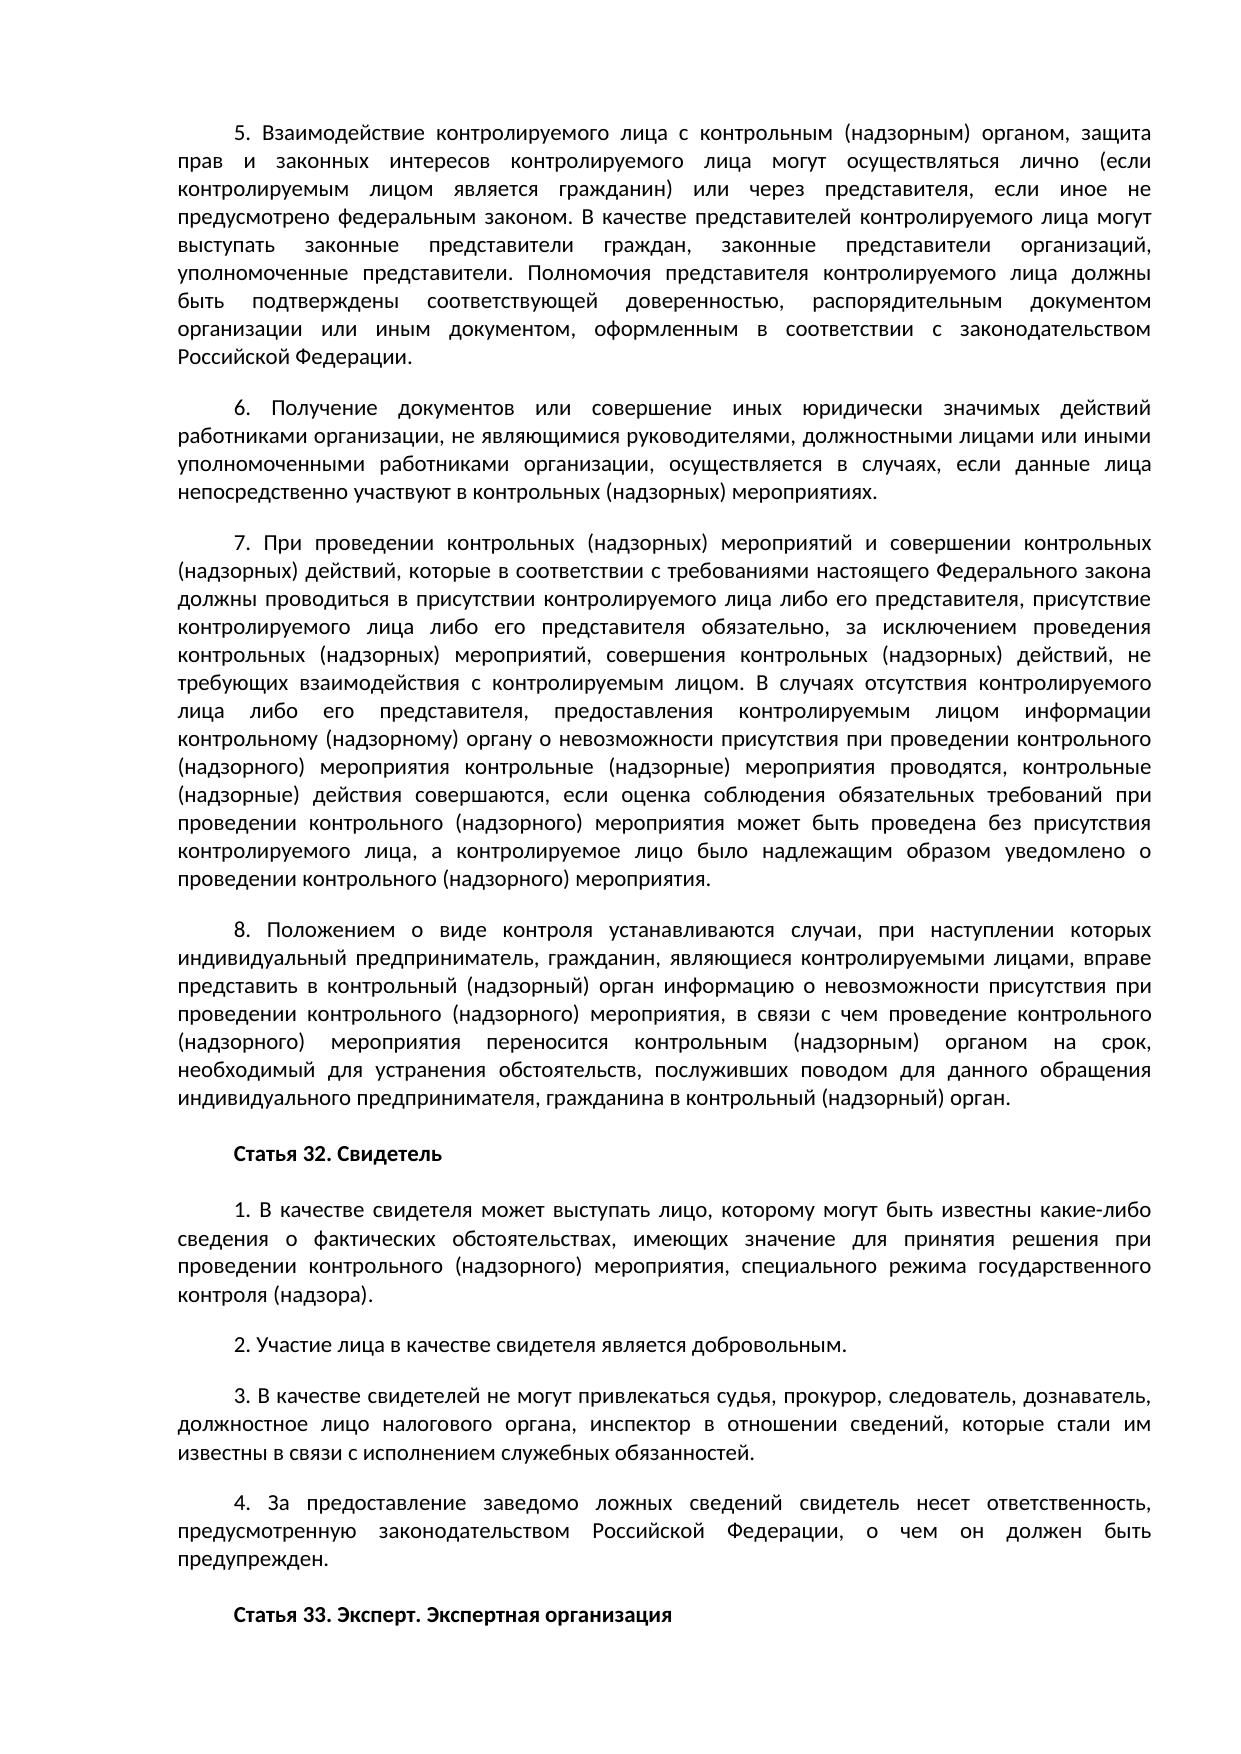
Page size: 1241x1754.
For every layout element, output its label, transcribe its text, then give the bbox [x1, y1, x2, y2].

text 7. При проведении контрольных (надзорных) мероприятий и совершении контрольных (надзорных) действий, которые в соответствии с требованиями настоящего Федерального закона должны проводиться в присутствии контролируемого лица либо его представителя, присутствие контролируемого лица либо его представителя обязательно, за исключением проведения контрольных (надзорных) мероприятий, совершения контрольных (надзорных) действий, не требующих взаимодействия с контролируемым лицом. В случаях отсутствия контролируемого лица либо его представителя, предоставления контролируемым лицом информации контрольному (надзорному) органу о невозможности присутствия при проведении контрольного (надзорного) мероприятия контрольные (надзорные) мероприятия проводятся, контрольные (надзорные) действия совершаются, если оценка соблюдения обязательных требований при проведении контрольного (надзорного) мероприятия может быть проведена без присутствия контролируемого лица, а контролируемое лицо было надлежащим образом уведомлено о проведении контрольного (надзорного) мероприятия. [177, 528, 1152, 892]
text 2. Участие лица в качестве свидетеля является добровольным. [177, 1331, 1152, 1359]
text 6. Получение документов или совершение иных юридически значимых действий работниками организации, не являющимися руководителями, должностными лицами или иными уполномоченными работниками организации, осуществляется в случаях, если данные лица непосредственно участвуют в контрольных (надзорных) мероприятиях. [177, 393, 1152, 505]
title Статья 32. Свидетель [177, 1139, 1152, 1168]
text 5. Взаимодействие контролируемого лица с контрольным (надзорным) органом, защита прав и законных интересов контролируемого лица могут осуществляться лично (если контролируемым лицом является гражданин) или через представителя, если иное не предусмотрено федеральным законом. В качестве представителей контролируемого лица могут выступать законные представители граждан, законные представители организаций, уполномоченные представители. Полномочия представителя контролируемого лица должны быть подтверждены соответствующей доверенностью, распорядительным документом организации или иным документом, оформленным в соответствии с законодательством Российской Федерации. [177, 118, 1152, 370]
title Статья 33. Эксперт. Экспертная организация [177, 1601, 1152, 1629]
text 8. Положением о виде контроля устанавливаются случаи, при наступлении которых индивидуальный предприниматель, гражданин, являющиеся контролируемыми лицами, вправе представить в контрольный (надзорный) орган информацию о невозможности присутствия при проведении контрольного (надзорного) мероприятия, в связи с чем проведение контрольного (надзорного) мероприятия переносится контрольным (надзорным) органом на срок, необходимый для устранения обстоятельств, послуживших поводом для данного обращения индивидуального предпринимателя, гражданина в контрольный (надзорный) орган. [177, 915, 1152, 1112]
text 1. В качестве свидетеля может выступать лицо, которому могут быть известны какие-либо сведения о фактических обстоятельствах, имеющих значение для принятия решения при проведении контрольного (надзорного) мероприятия, специального режима государственного контроля (надзора). [177, 1196, 1152, 1308]
text 4. За предоставление заведомо ложных сведений свидетель несет ответственность, предусмотренную законодательством Российской Федерации, о чем он должен быть предупрежден. [177, 1488, 1152, 1573]
text 3. В качестве свидетелей не могут привлекаться судья, прокурор, следователь, дознаватель, должностное лицо налогового органа, инспектор в отношении сведений, которые стали им известны в связи с исполнением служебных обязанностей. [177, 1382, 1152, 1466]
